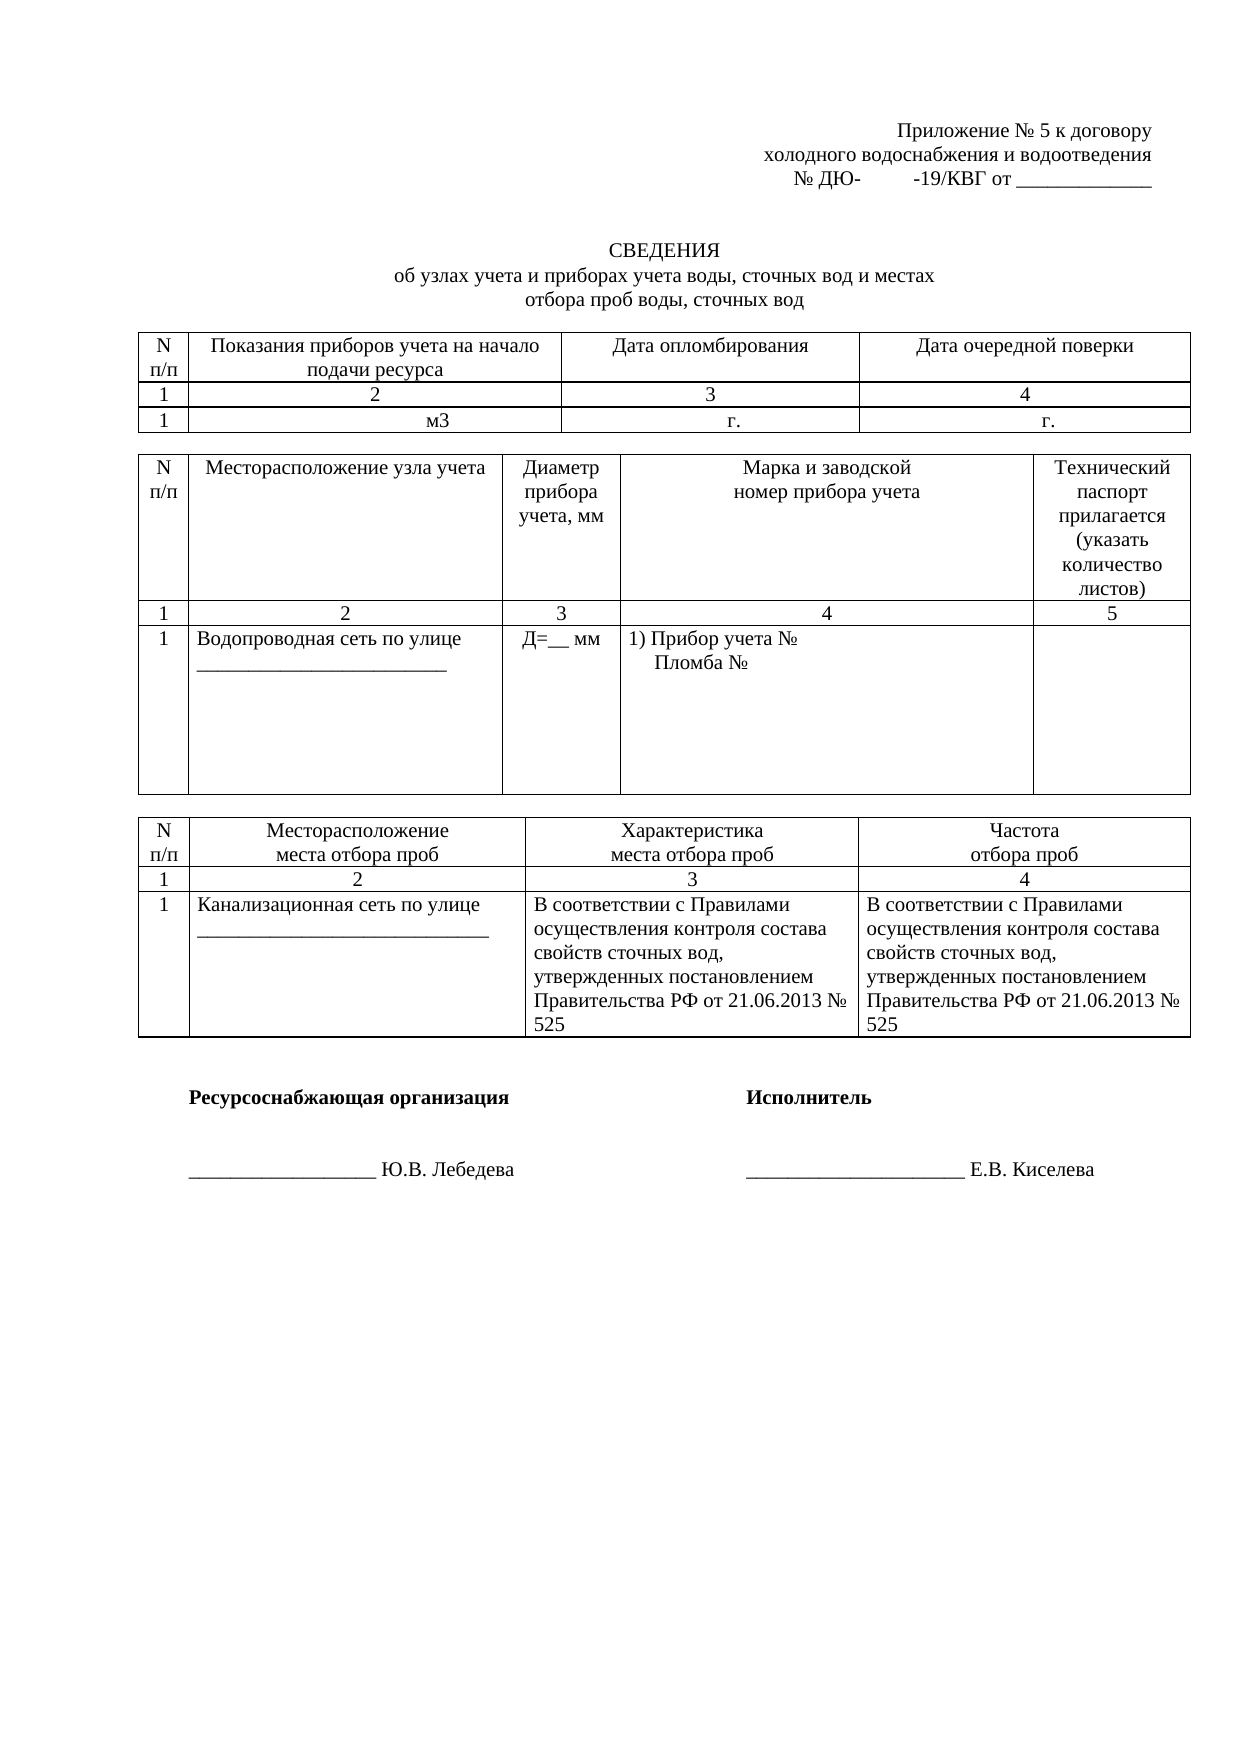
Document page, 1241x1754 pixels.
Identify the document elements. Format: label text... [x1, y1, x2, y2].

table_header Показания приборов учета на начало подачи ресурса [189, 333, 561, 381]
table_cell 3 [562, 383, 859, 406]
table_header Технический паспорт прилагается (указать количество листов) [1034, 455, 1190, 599]
table_cell 1 [139, 601, 188, 625]
table_cell Водопроводная сеть по улице ________________________ [189, 626, 502, 794]
table_cell 1 [139, 892, 189, 1036]
table_header N п/п [139, 455, 188, 599]
text холодного водоснабжения и водоотведения [177, 142, 1152, 166]
table_cell Д=__ мм [503, 626, 620, 794]
table_cell 1 [139, 408, 188, 432]
table_cell 4 [621, 601, 1033, 625]
table_cell В соответствии с Правилами осуществления контроля состава свойств сточных вод, утвержденных постановлением Правительства РФ от 21.06.2013 № 525 [526, 892, 858, 1036]
table_header Характеристика места отбора проб [526, 818, 858, 866]
table_cell г. [562, 408, 859, 432]
table_cell Канализационная сеть по улице ____________________________ [190, 892, 525, 1036]
table_cell 4 [860, 383, 1190, 406]
table_cell __________________ Ю.В. Лебедева [177, 1109, 735, 1181]
table_cell 1 [139, 626, 188, 794]
table_cell 1 [139, 867, 189, 891]
text СВЕДЕНИЯ [177, 238, 1152, 262]
table_header Дата опломбирования [562, 333, 859, 381]
table_cell 3 [526, 867, 858, 891]
table_cell 4 [859, 867, 1190, 891]
table_cell м3 [189, 408, 561, 432]
table_header Исполнитель [735, 1085, 1152, 1109]
table_cell _____________________ Е.В. Киселева [735, 1109, 1152, 1181]
table_cell В соответствии с Правилами осуществления контроля состава свойств сточных вод, утвержденных постановлением Правительства РФ от 21.06.2013 № 525 [859, 892, 1190, 1036]
table_cell 2 [189, 601, 502, 625]
table_header Месторасположение узла учета [189, 455, 502, 599]
table_header Марка и заводской номер прибора учета [621, 455, 1033, 599]
text № ДЮ- -19/КВГ от _____________ [177, 166, 1152, 190]
table_cell 2 [190, 867, 525, 891]
text отбора проб воды, сточных вод [177, 287, 1152, 311]
table_header Диаметр прибора учета, мм [503, 455, 620, 599]
table_header N п/п [139, 818, 189, 866]
table_cell г. [860, 408, 1190, 432]
table_cell 3 [503, 601, 620, 625]
table_cell 1) Прибор учета № Пломба № [621, 626, 1033, 794]
table_header Месторасположение места отбора проб [190, 818, 525, 866]
table_header Ресурсоснабжающая организация [177, 1085, 735, 1109]
table_header Частота отбора проб [859, 818, 1190, 866]
table_cell 5 [1034, 601, 1190, 625]
table_header N п/п [139, 333, 188, 381]
table_cell 2 [189, 383, 561, 406]
table_cell [1034, 626, 1190, 794]
table_header Дата очередной поверки [860, 333, 1190, 381]
text об узлах учета и приборах учета воды, сточных вод и местах [177, 262, 1152, 287]
table_cell 1 [139, 383, 188, 406]
text Приложение № 5 к договору [177, 118, 1152, 142]
